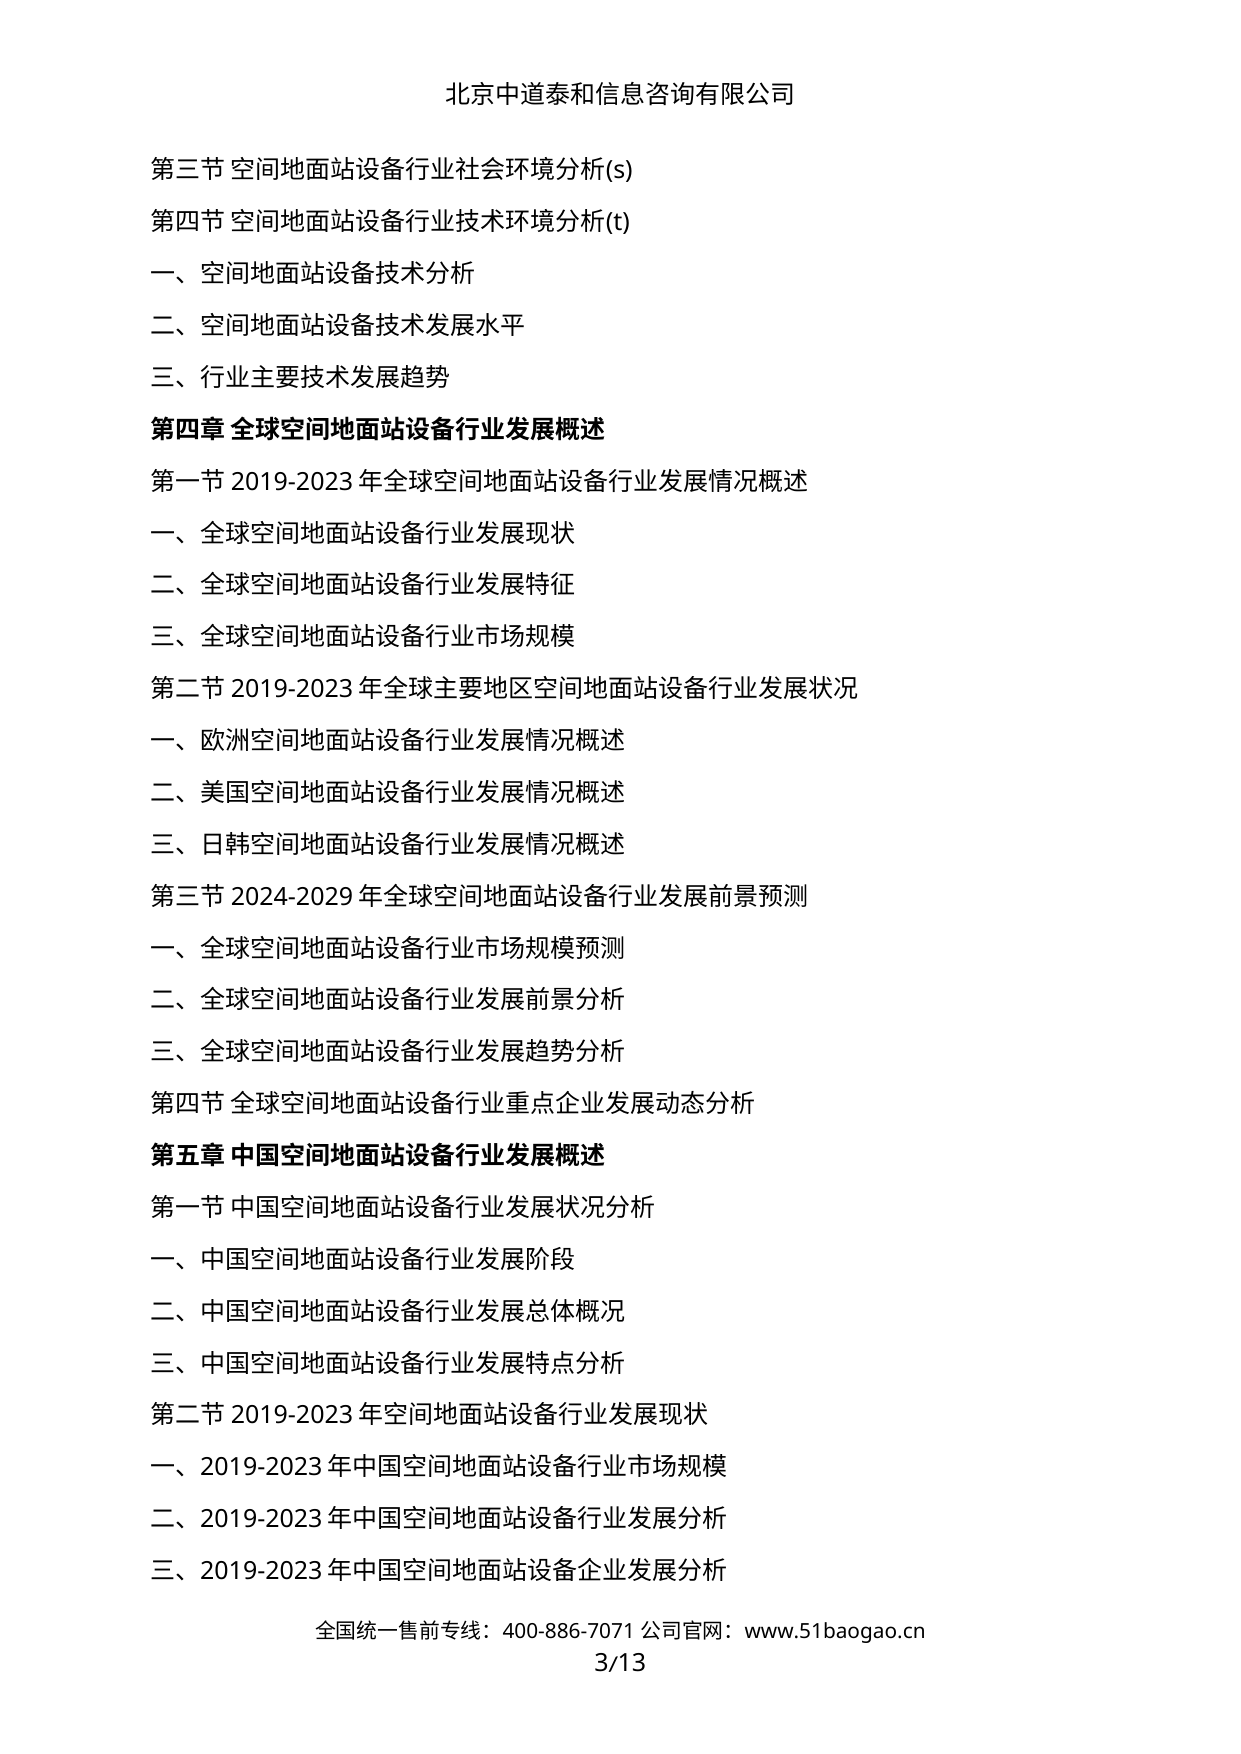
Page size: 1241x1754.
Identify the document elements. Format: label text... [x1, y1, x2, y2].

text 三、全球空间地面站设备行业市场规模 [150, 617, 1090, 653]
text 第四节 空间地面站设备行业技术环境分析(t) [150, 202, 1090, 238]
text 第一节 2019-2023年全球空间地面站设备行业发展情况概述 [150, 461, 1090, 497]
text 一、2019-2023年中国空间地面站设备行业市场规模 [150, 1447, 1090, 1483]
text 第一节 中国空间地面站设备行业发展状况分析 [150, 1187, 1090, 1224]
text 一、全球空间地面站设备行业发展现状 [150, 513, 1090, 549]
text 二、全球空间地面站设备行业发展前景分析 [150, 980, 1090, 1016]
text 三、2019-2023年中国空间地面站设备企业发展分析 [150, 1551, 1090, 1587]
text 一、空间地面站设备技术分析 [150, 254, 1090, 290]
text 第二节 2019-2023年空间地面站设备行业发展现状 [150, 1395, 1090, 1431]
text 二、美国空间地面站设备行业发展情况概述 [150, 772, 1090, 809]
text 二、2019-2023年中国空间地面站设备行业发展分析 [150, 1499, 1090, 1535]
text 第三节 2024-2029年全球空间地面站设备行业发展前景预测 [150, 876, 1090, 912]
text 第四章 全球空间地面站设备行业发展概述 [150, 409, 1090, 446]
text 三、行业主要技术发展趋势 [150, 357, 1090, 394]
text 第五章 中国空间地面站设备行业发展概述 [150, 1136, 1090, 1172]
text 一、中国空间地面站设备行业发展阶段 [150, 1239, 1090, 1276]
text 三、全球空间地面站设备行业发展趋势分析 [150, 1032, 1090, 1068]
text 第三节 空间地面站设备行业社会环境分析(s) [150, 150, 1090, 186]
text 一、欧洲空间地面站设备行业发展情况概述 [150, 721, 1090, 757]
text 三、日韩空间地面站设备行业发展情况概述 [150, 824, 1090, 861]
text 第二节 2019-2023年全球主要地区空间地面站设备行业发展状况 [150, 669, 1090, 705]
text 第四节 全球空间地面站设备行业重点企业发展动态分析 [150, 1084, 1090, 1120]
text 二、全球空间地面站设备行业发展特征 [150, 565, 1090, 601]
text 二、空间地面站设备技术发展水平 [150, 306, 1090, 342]
text 二、中国空间地面站设备行业发展总体概况 [150, 1291, 1090, 1327]
text 三、中国空间地面站设备行业发展特点分析 [150, 1343, 1090, 1379]
text 一、全球空间地面站设备行业市场规模预测 [150, 928, 1090, 964]
